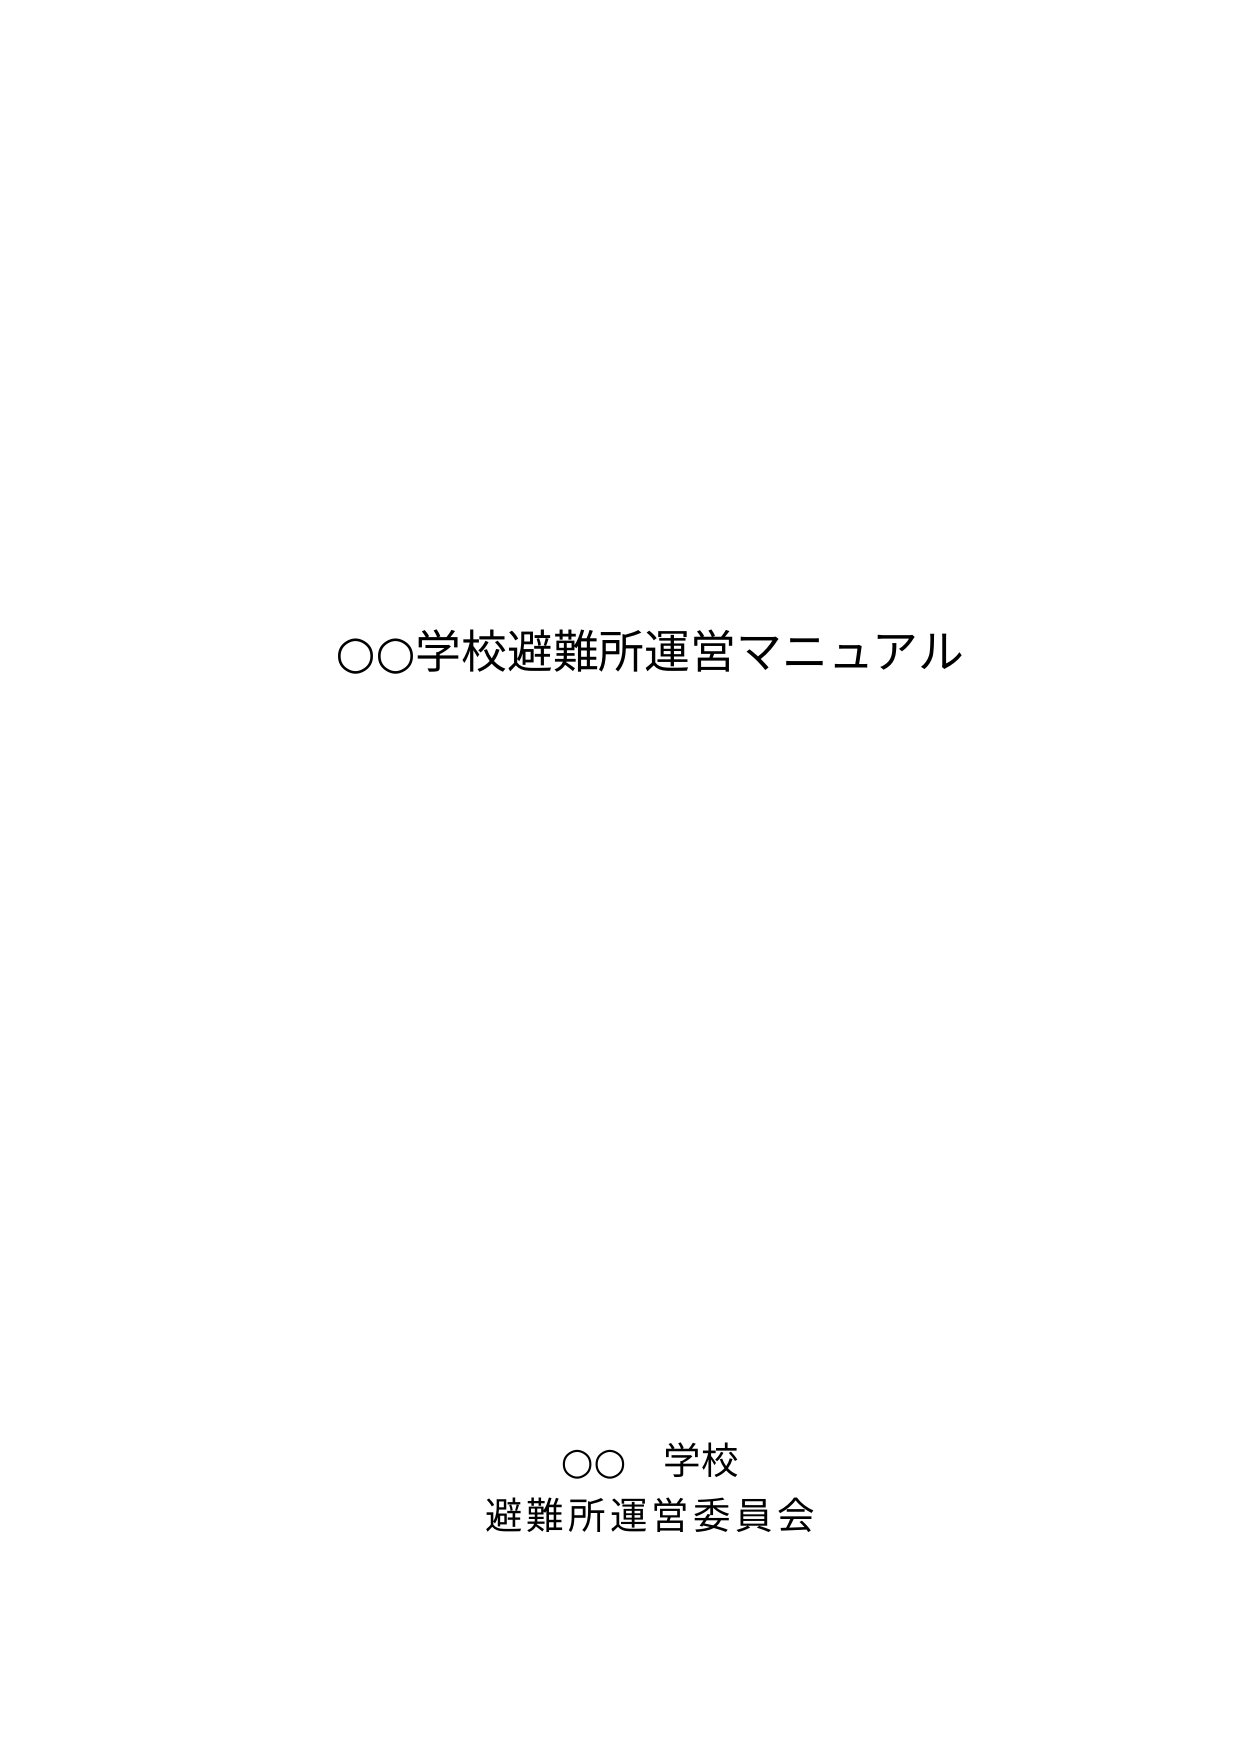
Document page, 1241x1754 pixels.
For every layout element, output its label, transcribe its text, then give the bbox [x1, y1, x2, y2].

text ○○ 学校 [186, 1431, 1113, 1486]
text ○○学校避難所運営マニュアル [186, 615, 1113, 682]
text 避難所運営委員会 [186, 1486, 1113, 1540]
